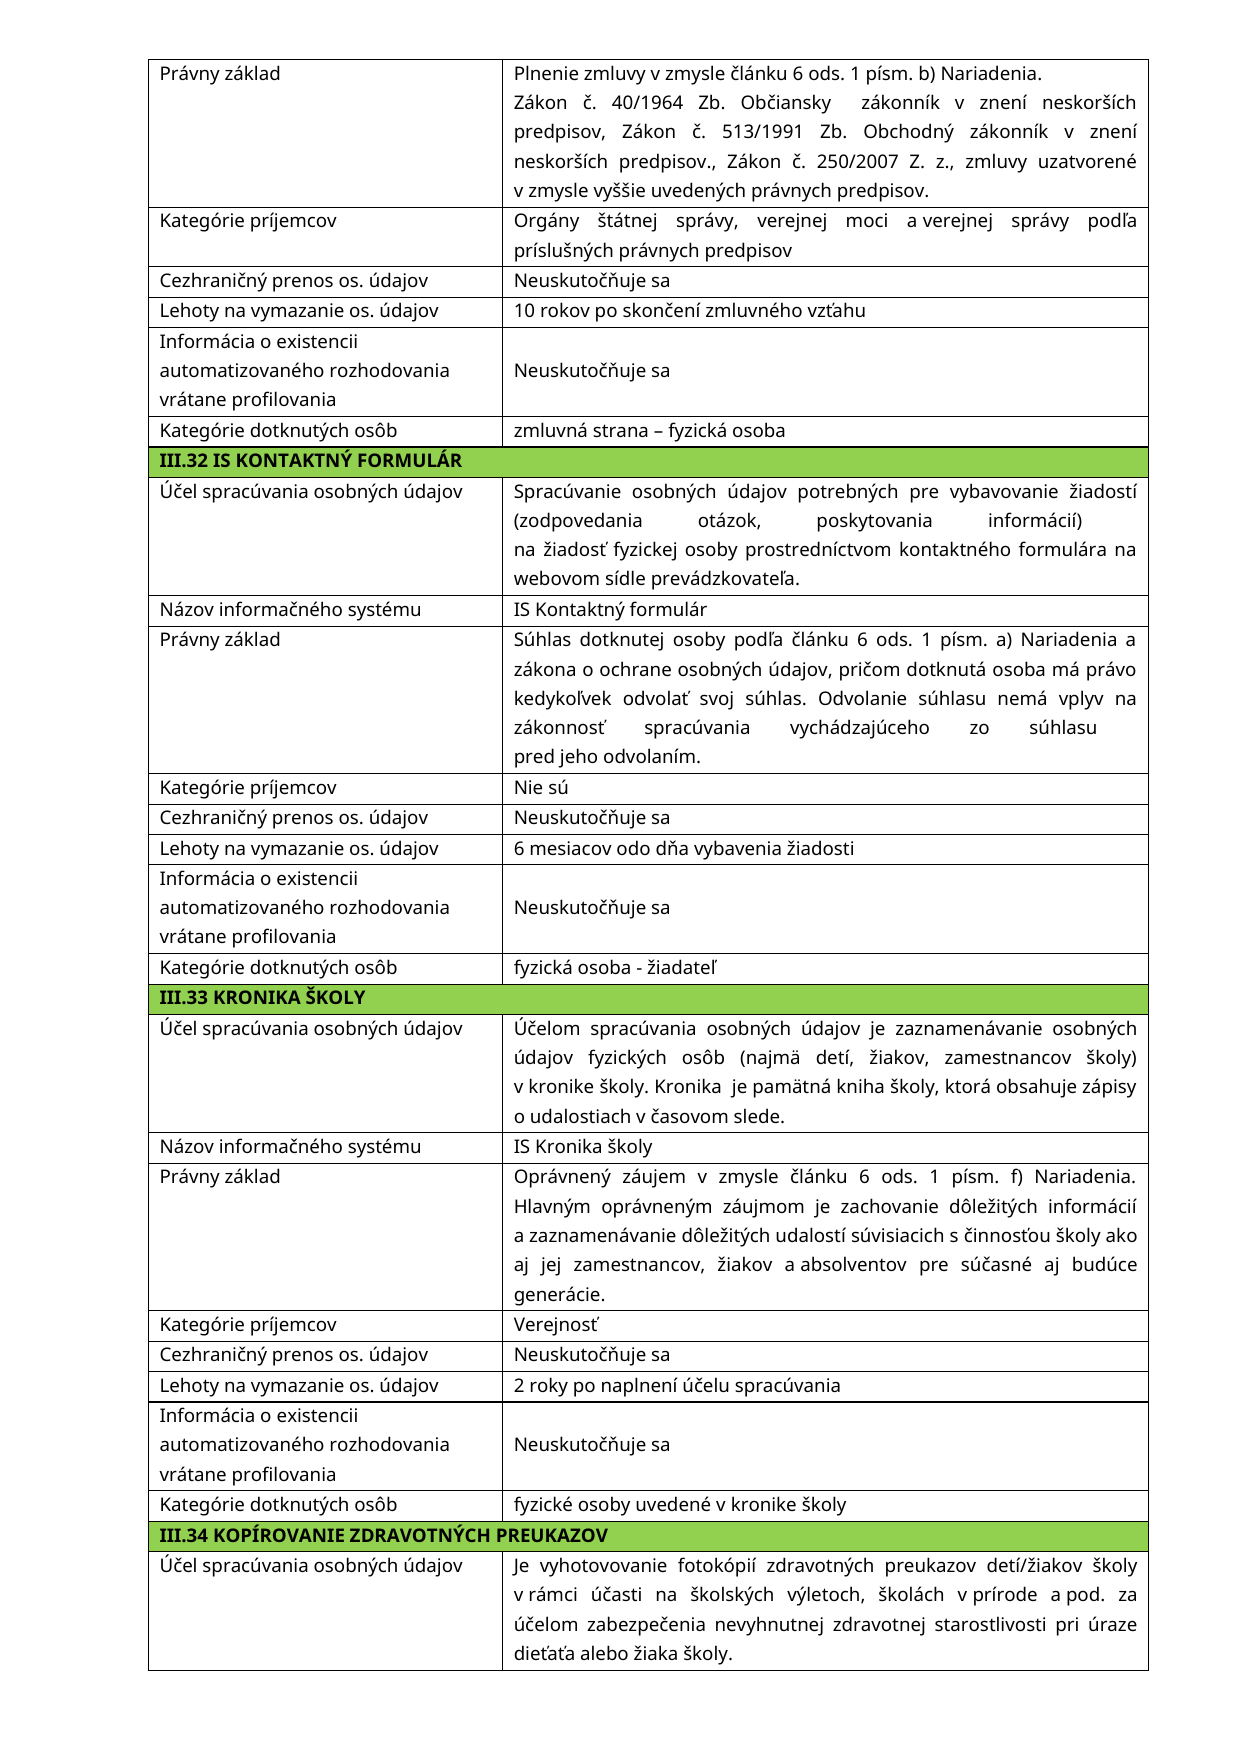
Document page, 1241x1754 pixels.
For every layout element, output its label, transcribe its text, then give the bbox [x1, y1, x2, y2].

table_cell Právny základ [149, 627, 502, 773]
table_cell Neuskutočňuje sa [503, 1403, 1148, 1490]
table_cell fyzická osoba - žiadateľ [503, 954, 1148, 984]
table_cell IS Kontaktný formulár [503, 596, 1148, 626]
table_cell Kategórie dotknutých osôb [149, 954, 502, 984]
table_cell 10 rokov po skončení zmluvného vzťahu [503, 298, 1148, 327]
table_cell Je vyhotovovanie fotokópií zdravotných preukazov detí/žiakov školy v rámci účasti na školských výletoch, školách v prírode a pod. za účelom zabezpečenia nevyhnutnej zdravotnej starostlivosti pri úraze dieťaťa alebo žiaka školy. [503, 1552, 1148, 1669]
table_cell Názov informačného systému [149, 596, 502, 626]
table_cell III.33 KRONIKA ŠKOLY [149, 985, 1148, 1014]
table_cell Súhlas dotknutej osoby podľa článku 6 ods. 1 písm. a) Nariadenia a zákona o ochrane osobných údajov, pričom dotknutá osoba má právo kedykoľvek odvolať svoj súhlas. Odvolanie súhlasu nemá vplyv na zákonnosť spracúvania vychádzajúceho zo súhlasu pred jeho odvolaním. [503, 627, 1148, 773]
table_cell 2 roky po naplnení účelu spracúvania [503, 1372, 1148, 1401]
table_cell Informácia o existencii automatizovaného rozhodovania vrátane profilovania [149, 865, 502, 953]
table_cell Informácia o existencii automatizovaného rozhodovania vrátane profilovania [149, 328, 502, 416]
table_cell Lehoty na vymazanie os. údajov [149, 835, 502, 864]
table_header Právny základ [149, 60, 502, 207]
table_cell Cezhraničný prenos os. údajov [149, 1342, 502, 1371]
table_cell Verejnosť [503, 1311, 1148, 1341]
table_cell Nie sú [503, 774, 1148, 803]
table_cell III.34 KOPÍROVANIE ZDRAVOTNÝCH PREUKAZOV [149, 1522, 1148, 1551]
table_cell Neuskutočňuje sa [503, 1342, 1148, 1371]
table_cell Neuskutočňuje sa [503, 865, 1148, 953]
table_cell III.32 IS KONTAKTNÝ FORMULÁR [149, 448, 1148, 477]
table_cell Kategórie príjemcov [149, 208, 502, 266]
table_cell zmluvná strana – fyzická osoba [503, 417, 1148, 446]
table_cell Kategórie príjemcov [149, 774, 502, 803]
table_cell Informácia o existencii automatizovaného rozhodovania vrátane profilovania [149, 1403, 502, 1490]
table_cell Oprávnený záujem v zmysle článku 6 ods. 1 písm. f) Nariadenia. Hlavným oprávneným záujmom je zachovanie dôležitých informácií a zaznamenávanie dôležitých udalostí súvisiacich s činnosťou školy ako aj jej zamestnancov, žiakov a absolventov pre súčasné aj budúce generácie. [503, 1164, 1148, 1310]
table_cell Lehoty na vymazanie os. údajov [149, 298, 502, 327]
table_cell fyzické osoby uvedené v kronike školy [503, 1491, 1148, 1521]
table_cell Účelom spracúvania osobných údajov je zaznamenávanie osobných údajov fyzických osôb (najmä detí, žiakov, zamestnancov školy) v kronike školy. Kronika je pamätná kniha školy, ktorá obsahuje zápisy o udalostiach v časovom slede. [503, 1015, 1148, 1132]
table_cell Lehoty na vymazanie os. údajov [149, 1372, 502, 1401]
table_cell Kategórie príjemcov [149, 1311, 502, 1341]
table_cell Orgány štátnej správy, verejnej moci a verejnej správy podľa príslušných právnych predpisov [503, 208, 1148, 266]
table_cell Kategórie dotknutých osôb [149, 1491, 502, 1521]
table_cell Cezhraničný prenos os. údajov [149, 267, 502, 297]
table_cell Cezhraničný prenos os. údajov [149, 805, 502, 834]
table_cell Neuskutočňuje sa [503, 805, 1148, 834]
table_header Plnenie zmluvy v zmysle článku 6 ods. 1 písm. b) Nariadenia. Zákon č. 40/1964 Zb. Občiansky zákonník v znení neskorších predpisov, Zákon č. 513/1991 Zb. Obchodný zákonník v znení neskorších predpisov., Zákon č. 250/2007 Z. z., zmluvy uzatvorené v zmysle vyššie uvedených právnych predpisov. [503, 60, 1148, 207]
table_cell Právny základ [149, 1164, 502, 1310]
table_cell Účel spracúvania osobných údajov [149, 1015, 502, 1132]
table_cell Kategórie dotknutých osôb [149, 417, 502, 446]
table_cell Spracúvanie osobných údajov potrebných pre vybavovanie žiadostí (zodpovedania otázok, poskytovania informácií) na žiadosť fyzickej osoby prostredníctvom kontaktného formulára na webovom sídle prevádzkovateľa. [503, 478, 1148, 595]
table_cell Účel spracúvania osobných údajov [149, 1552, 502, 1669]
table_cell Neuskutočňuje sa [503, 267, 1148, 297]
table_cell 6 mesiacov odo dňa vybavenia žiadosti [503, 835, 1148, 864]
table_cell Účel spracúvania osobných údajov [149, 478, 502, 595]
table_cell Neuskutočňuje sa [503, 328, 1148, 416]
table_cell IS Kronika školy [503, 1133, 1148, 1163]
table_cell Názov informačného systému [149, 1133, 502, 1163]
